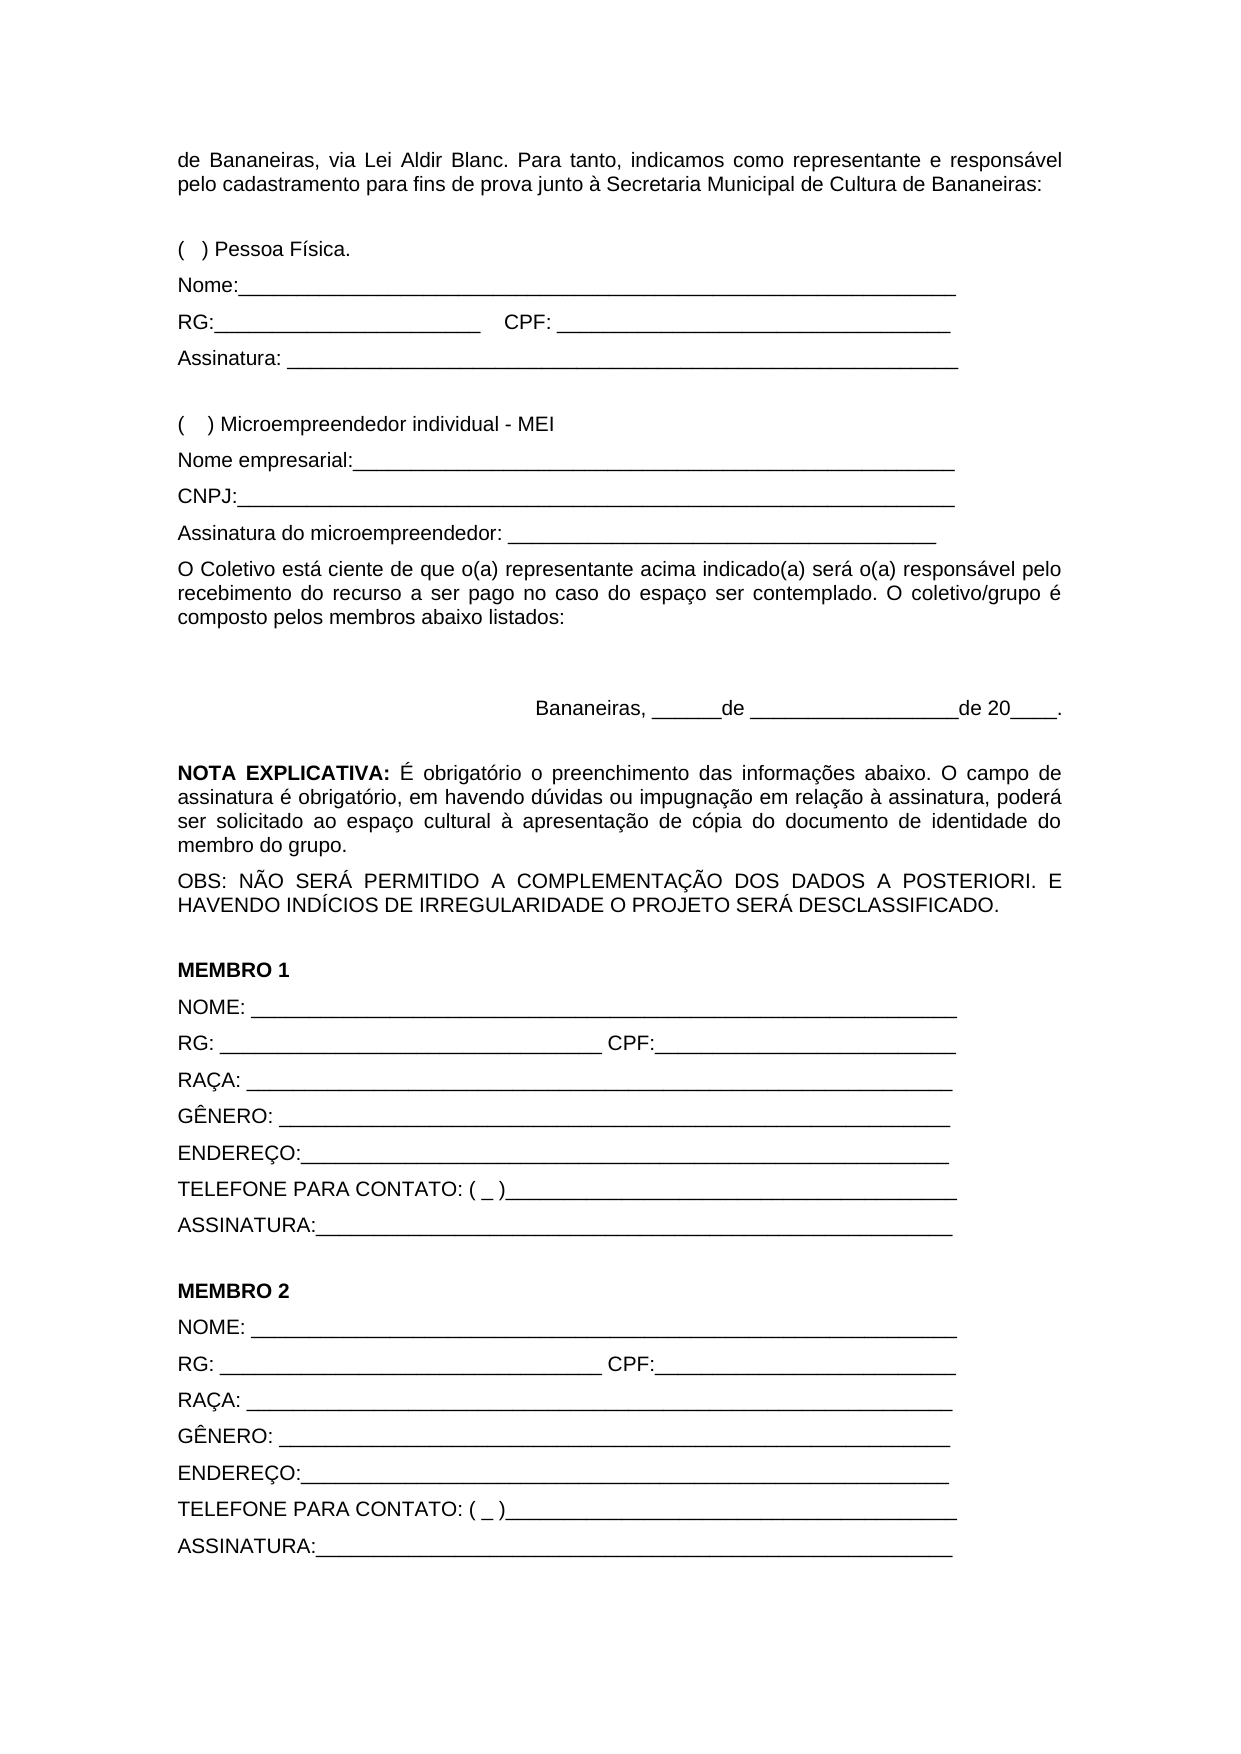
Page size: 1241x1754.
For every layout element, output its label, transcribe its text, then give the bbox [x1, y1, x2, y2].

text RG: _________________________________ CPF:__________________________ [177, 1351, 1063, 1375]
text O Coletivo está ciente de que o(a) representante acima indicado(a) será o(a) responsável pelo recebimento do recurso a ser pago no caso do espaço ser contemplado. O coletivo/grupo é composto pelos membros abaixo listados: [177, 557, 1063, 629]
text NOME: _____________________________________________________________ [177, 1315, 1063, 1339]
text ( ) Pessoa Física. [177, 237, 1063, 261]
text RAÇA: _____________________________________________________________ [177, 1388, 1063, 1412]
text Bananeiras, ______de __________________de 20____. [177, 695, 1063, 719]
text MEMBRO 2 [177, 1278, 1063, 1302]
text Assinatura do microempreendedor: _____________________________________ [177, 521, 1063, 545]
text MEMBRO 1 [177, 958, 1063, 982]
text GÊNERO: __________________________________________________________ [177, 1424, 1063, 1448]
text ASSINATURA:_______________________________________________________ [177, 1534, 1063, 1558]
text ENDEREÇO:________________________________________________________ [177, 1140, 1063, 1164]
text Assinatura: __________________________________________________________ [177, 346, 1063, 370]
text TELEFONE PARA CONTATO: ( _ )_______________________________________ [177, 1177, 1063, 1201]
text Nome:______________________________________________________________ [177, 273, 1063, 297]
text NOME: _____________________________________________________________ [177, 994, 1063, 1018]
text CNPJ:______________________________________________________________ [177, 484, 1063, 508]
text TELEFONE PARA CONTATO: ( _ )_______________________________________ [177, 1497, 1063, 1521]
text ( ) Microempreendedor individual - MEI [177, 411, 1063, 435]
text RG:_______________________ CPF: __________________________________ [177, 310, 1063, 334]
text RG: _________________________________ CPF:__________________________ [177, 1031, 1063, 1055]
text Nome empresarial:____________________________________________________ [177, 448, 1063, 472]
text GÊNERO: __________________________________________________________ [177, 1104, 1063, 1128]
text RAÇA: _____________________________________________________________ [177, 1067, 1063, 1091]
text OBS: NÃO SERÁ PERMITIDO A COMPLEMENTAÇÃO DOS DADOS A POSTERIORI. E HAVENDO INDÍCIOS DE IRREGULARIDADE O PROJETO SERÁ DESCLASSIFICADO. [177, 869, 1063, 917]
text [177, 148, 1063, 196]
text NOTA EXPLICATIVA: É obrigatório o preenchimento das informações abaixo. O campo de assinatura é obrigatório, em havendo dúvidas ou impugnação em relação à assinatura, poderá ser solicitado ao espaço cultural à apresentação de cópia do documento de identidade do membro do grupo. [177, 761, 1063, 856]
text ENDEREÇO:________________________________________________________ [177, 1461, 1063, 1485]
text ASSINATURA:_______________________________________________________ [177, 1213, 1063, 1237]
